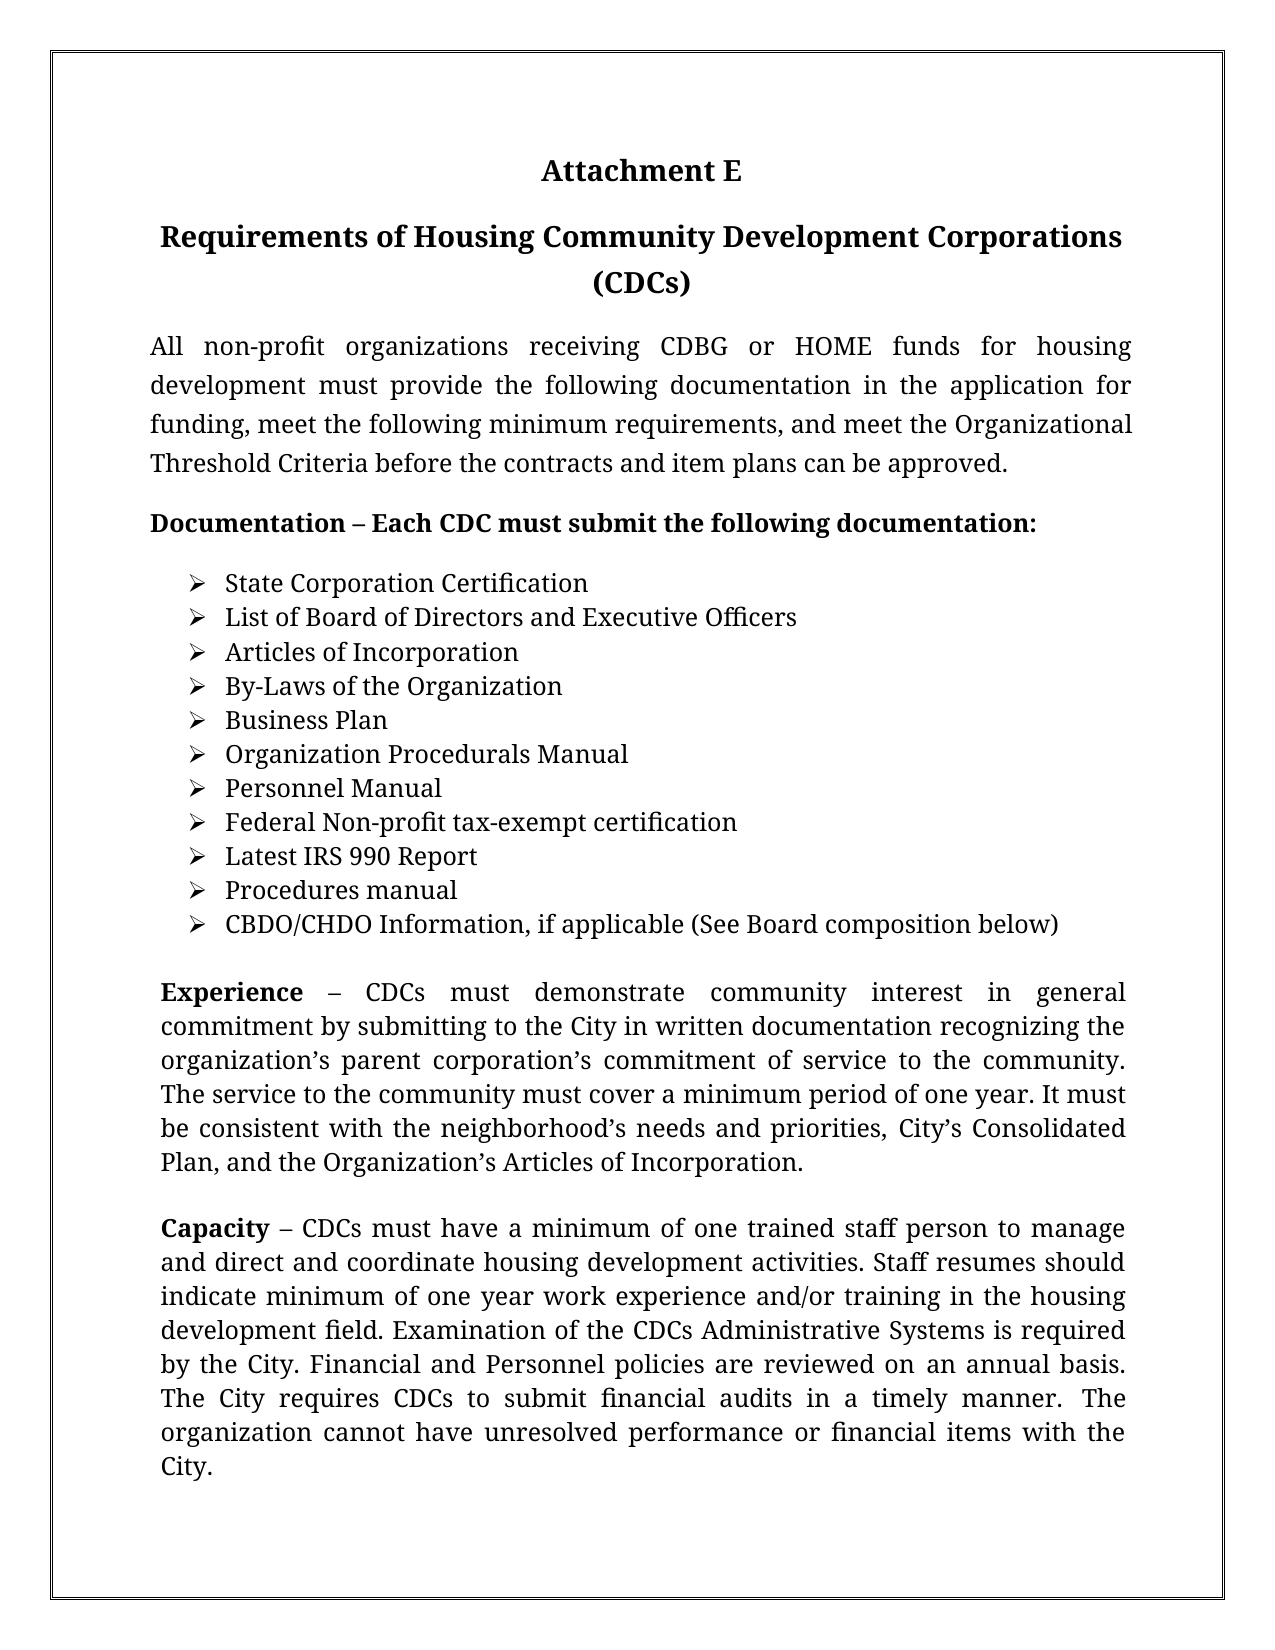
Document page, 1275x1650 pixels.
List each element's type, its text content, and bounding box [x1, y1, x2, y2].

list Organization Procedurals Manual [187, 736, 1133, 770]
list State Corporation Certification [187, 566, 1133, 600]
list Federal Non-profit tax-exempt certification [187, 804, 1133, 838]
list Latest IRS 990 Report [187, 838, 1133, 873]
text All non-profit organizations receiving CDBG or HOME funds for housing development must provide the following documentation in the application for funding, meet the following minimum requirements, and meet the Organizational Threshold Criteria before the contracts and item plans can be approved. [150, 328, 1133, 480]
list Business Plan [187, 702, 1133, 736]
list By-Laws of the Organization [187, 668, 1133, 702]
text Attachment E [150, 150, 1133, 190]
list List of Board of Directors and Executive Officers [187, 600, 1133, 634]
text Documentation – Each CDC must submit the following documentation: [150, 506, 1133, 540]
text Experience – CDCs must demonstrate community interest in general commitment by submitting to the City in written documentation recognizing the organization’s parent corporation’s commitment of service to the community. The service to the community must cover a minimum period of one year. It must be consistent with the neighborhood’s needs and priorities, City’s Consolidated Plan, and the Organization’s Articles of Incorporation. [160, 975, 1126, 1179]
list Procedures manual [187, 873, 1133, 907]
text Capacity – CDCs must have a minimum of one trained staff person to manage and direct and coordinate housing development activities. Staff resumes should indicate minimum of one year work experience and/or training in the housing development field. Examination of the CDCs Administrative Systems is required by the City. Financial and Personnel policies are reviewed on an annual basis. The City requires CDCs to submit financial audits in a timely manner. The organization cannot have unresolved performance or financial items with the City. [160, 1210, 1126, 1483]
list Articles of Incorporation [187, 634, 1133, 668]
text Requirements of Housing Community Development Corporations (CDCs) [150, 216, 1133, 302]
list CBDO/CHDO Information, if applicable (See Board composition below) [187, 907, 1133, 941]
list Personnel Manual [187, 770, 1133, 804]
